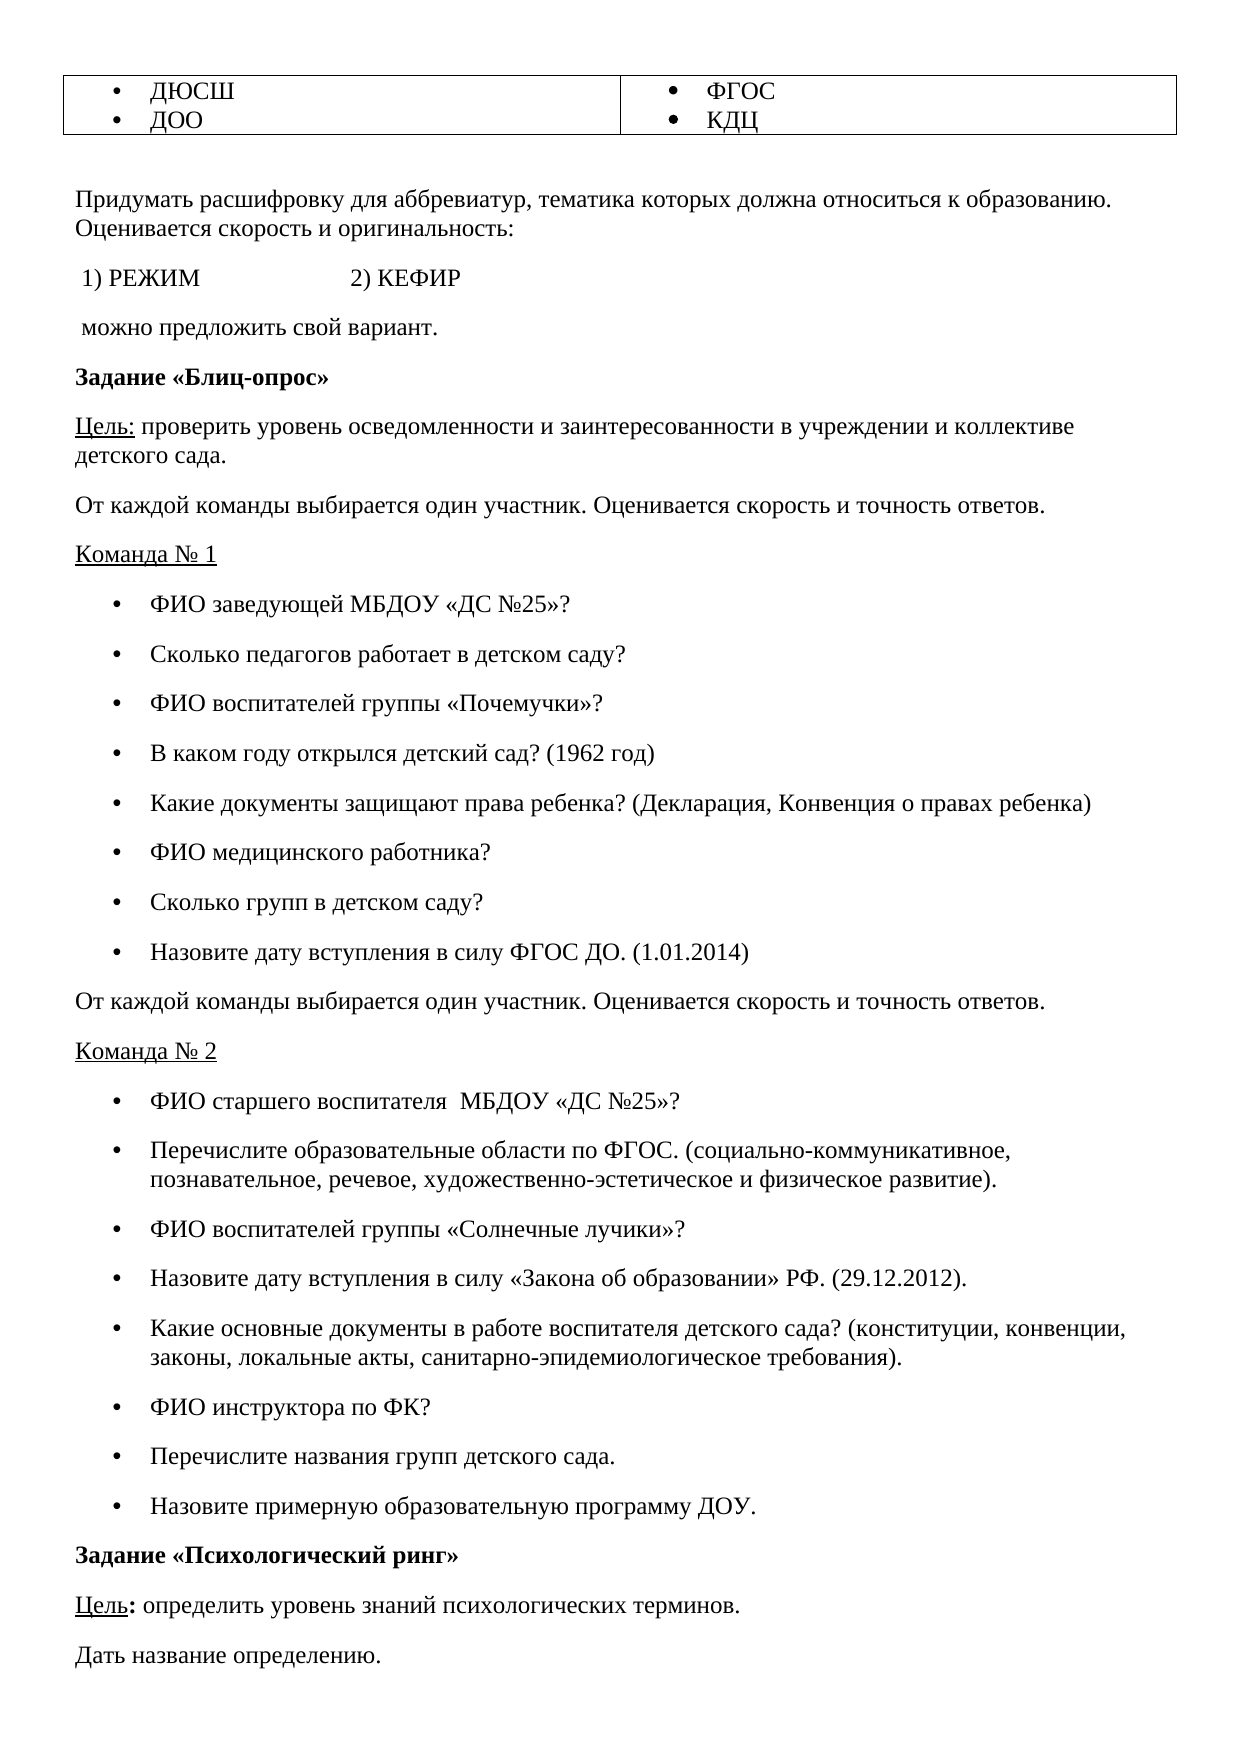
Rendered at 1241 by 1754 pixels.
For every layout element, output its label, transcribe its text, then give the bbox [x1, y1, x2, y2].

list ФИО воспитателей группы «Почемучки»? [112, 688, 1165, 717]
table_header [64, 76, 620, 134]
list Сколько педагогов работает в детском саду? [112, 639, 1165, 667]
list Сколько групп в детском саду? [112, 887, 1165, 916]
list ФИО воспитателей группы «Солнечные лучики»? [112, 1214, 1165, 1243]
list Назовите примерную образовательную программу ДОУ. [112, 1491, 1165, 1520]
text От каждой команды выбирается один участник. Оценивается скорость и точность ответов. [75, 490, 1165, 518]
text Команда № 2 [75, 1036, 1165, 1065]
text Придумать расшифровку для аббревиатур, тематика которых должна относиться к образованию. Оценивается скорость и оригинальность: [75, 184, 1165, 242]
text Цель: определить уровень знаний психологических терминов. [75, 1590, 1165, 1619]
list Перечислите образовательные области по ФГОС. (социально-коммуникативное, познавательное, речевое, художественно-эстетическое и физическое развитие). [112, 1135, 1165, 1193]
text можно предложить свой вариант. [75, 312, 1165, 341]
list Назовите дату вступления в силу ФГОС ДО. (1.01.2014) [112, 937, 1165, 966]
list В каком году открылся детский сад? (1962 год) [112, 738, 1165, 767]
list ФИО инструктора по ФК? [112, 1392, 1165, 1420]
text От каждой команды выбирается один участник. Оценивается скорость и точность ответов. [75, 986, 1165, 1015]
text Команда № 1 [75, 539, 1165, 568]
text Задание «Блиц-опрос» [75, 362, 1165, 391]
text Задание «Психологический ринг» [75, 1541, 1165, 1569]
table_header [621, 76, 1176, 134]
list ФИО заведующей МБДОУ «ДС №25»? [112, 589, 1165, 618]
text 1) РЕЖИМ 2) КЕФИР [75, 263, 1165, 291]
list Какие документы защищают права ребенка? (Декларация, Конвенция о правах ребенка) [112, 788, 1165, 817]
text Дать название определению. [75, 1640, 1165, 1668]
text Цель: проверить уровень осведомленности и заинтересованности в учреждении и коллективе детского сада. [75, 411, 1165, 469]
list ФИО старшего воспитателя МБДОУ «ДС №25»? [112, 1086, 1165, 1114]
list Назовите дату вступления в силу «Закона об образовании» РФ. (29.12.2012). [112, 1263, 1165, 1292]
list Какие основные документы в работе воспитателя детского сада? (конституции, конвенции, законы, локальные акты, санитарно-эпидемиологическое требования). [112, 1313, 1165, 1371]
list ФИО медицинского работника? [112, 837, 1165, 866]
list Перечислите названия групп детского сада. [112, 1441, 1165, 1470]
